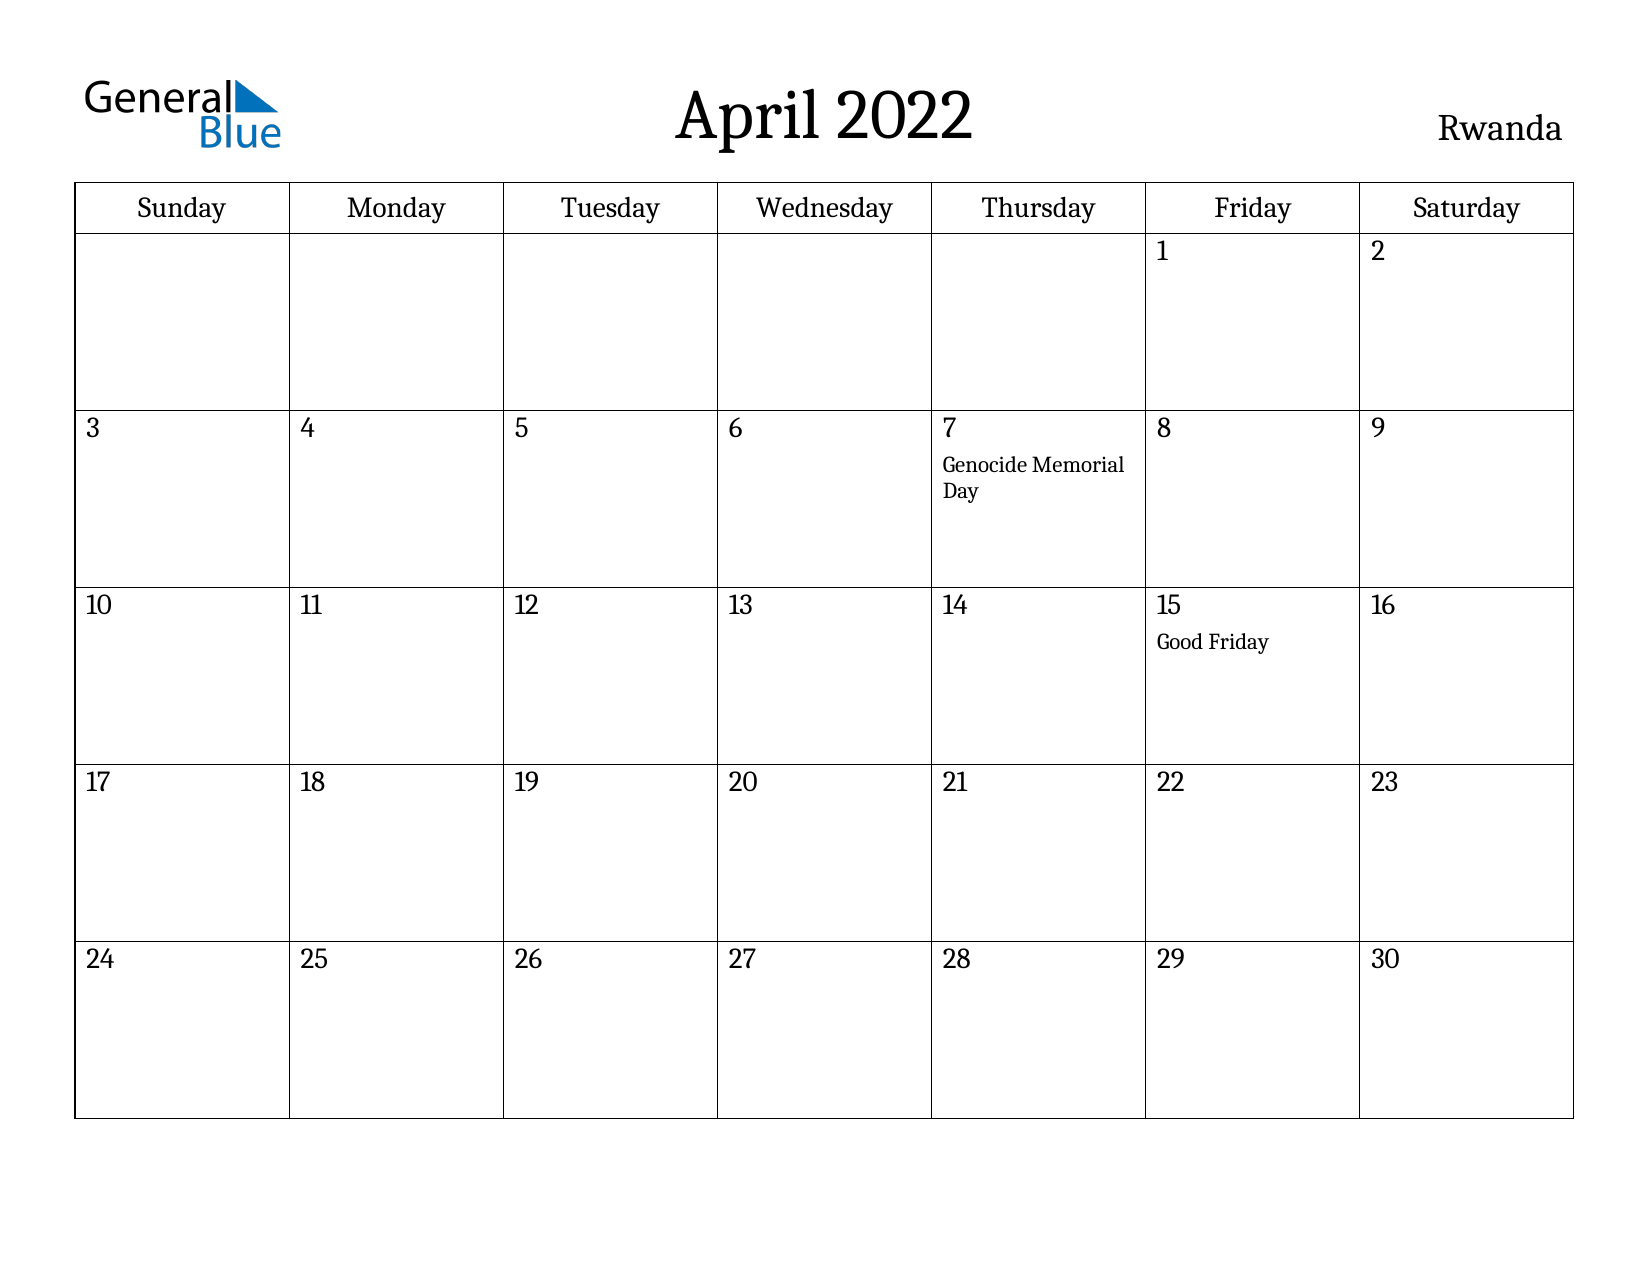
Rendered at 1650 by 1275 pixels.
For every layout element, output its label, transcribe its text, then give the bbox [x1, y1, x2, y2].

table_cell [718, 806, 931, 941]
table_cell [932, 983, 1145, 1118]
table_cell 7 [932, 411, 1145, 452]
table_cell [504, 629, 717, 764]
table_cell 8 [1146, 411, 1359, 452]
table_cell [290, 234, 503, 275]
table_cell [504, 806, 717, 941]
table_cell Friday [1146, 183, 1359, 233]
table_cell [1360, 452, 1573, 587]
table_cell [504, 452, 717, 587]
table_cell Good Friday [1146, 629, 1359, 764]
table_cell 1 [1146, 234, 1359, 275]
table_cell [290, 983, 503, 1118]
table_cell 4 [290, 411, 503, 452]
table_cell Saturday [1360, 183, 1573, 233]
table_cell Wednesday [718, 183, 931, 233]
table_cell [76, 234, 289, 275]
table_cell [76, 275, 289, 410]
table_cell [718, 234, 931, 275]
table_cell [76, 983, 289, 1118]
table_cell 16 [1360, 588, 1573, 629]
table_cell [932, 629, 1145, 764]
table_header [75, 75, 503, 182]
table_cell 23 [1360, 765, 1573, 806]
table_cell [1360, 983, 1573, 1118]
table_header Rwanda [1146, 75, 1574, 182]
table_cell [1146, 983, 1359, 1118]
table_cell 17 [76, 765, 289, 806]
table_cell 21 [932, 765, 1145, 806]
table_cell 27 [718, 942, 931, 983]
table_cell Sunday [76, 183, 289, 233]
table_cell 28 [932, 942, 1145, 983]
table_cell [718, 983, 931, 1118]
table_cell [1146, 806, 1359, 941]
table_cell Monday [290, 183, 503, 233]
table_cell [76, 806, 289, 941]
table_cell [718, 629, 931, 764]
table_cell [290, 629, 503, 764]
table_cell [290, 275, 503, 410]
table_cell [504, 983, 717, 1118]
table_cell 2 [1360, 234, 1573, 275]
table_cell Tuesday [504, 183, 717, 233]
table_cell [932, 806, 1145, 941]
table_cell 14 [932, 588, 1145, 629]
table_cell [932, 234, 1145, 275]
table_cell 13 [718, 588, 931, 629]
picture [85, 80, 281, 148]
table_cell 12 [504, 588, 717, 629]
table_cell [504, 234, 717, 275]
table_cell 6 [718, 411, 931, 452]
table_cell 3 [76, 411, 289, 452]
table_cell [1146, 452, 1359, 587]
table_header April 2022 [503, 75, 1146, 182]
table_cell [718, 275, 931, 410]
table_cell [504, 275, 717, 410]
table_cell 9 [1360, 411, 1573, 452]
table_cell [1360, 629, 1573, 764]
table_cell 30 [1360, 942, 1573, 983]
table_cell [1360, 275, 1573, 410]
table_cell [76, 452, 289, 587]
table_cell [1360, 806, 1573, 941]
table_cell [1146, 275, 1359, 410]
table_cell [290, 452, 503, 587]
table_cell 18 [290, 765, 503, 806]
table_cell 22 [1146, 765, 1359, 806]
table_cell [718, 452, 931, 587]
table_cell 29 [1146, 942, 1359, 983]
table_cell 26 [504, 942, 717, 983]
table_cell 5 [504, 411, 717, 452]
table_cell 20 [718, 765, 931, 806]
table_cell 19 [504, 765, 717, 806]
table_cell 25 [290, 942, 503, 983]
table_cell Genocide Memorial Day [932, 452, 1145, 587]
table_cell Thursday [932, 183, 1145, 233]
table_cell [76, 629, 289, 764]
table_cell 24 [76, 942, 289, 983]
table_cell 11 [290, 588, 503, 629]
table_cell [932, 275, 1145, 410]
table_cell 10 [76, 588, 289, 629]
table_cell [290, 806, 503, 941]
table_cell 15 [1146, 588, 1359, 629]
